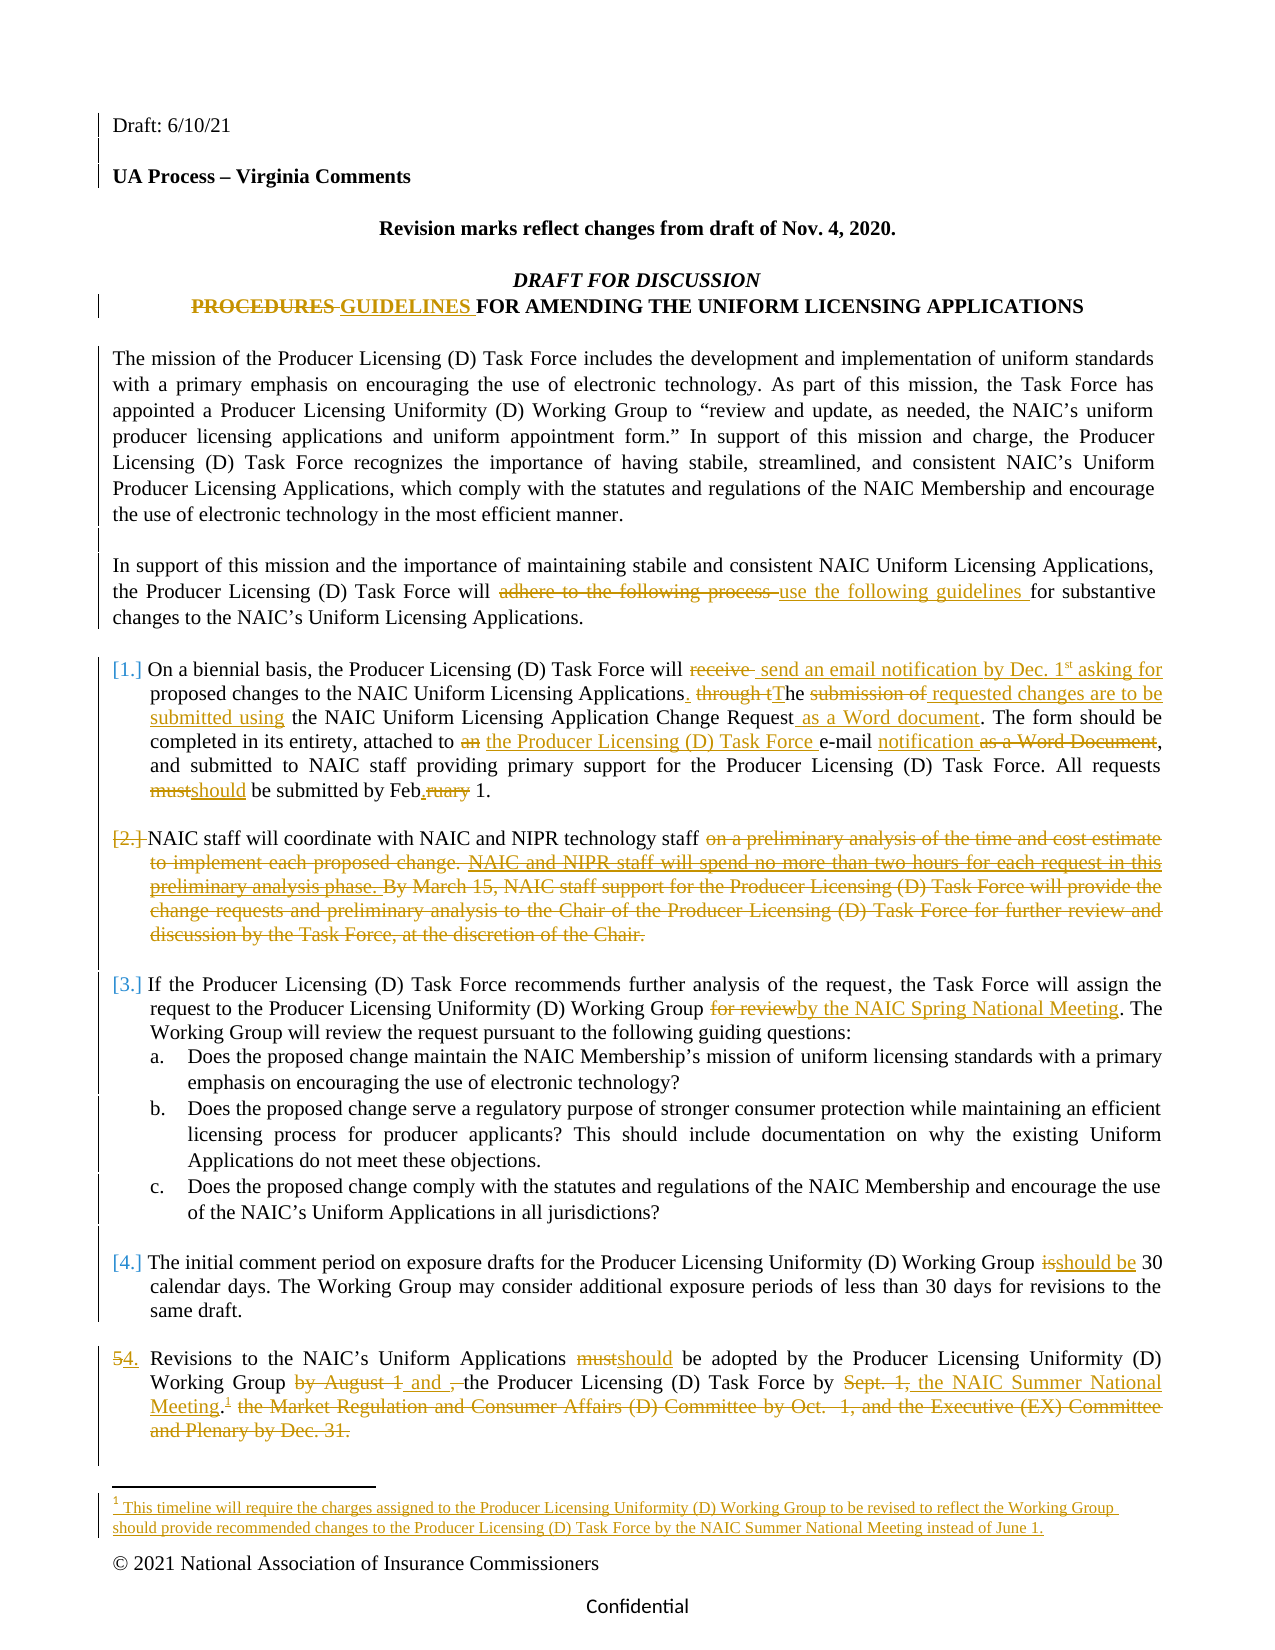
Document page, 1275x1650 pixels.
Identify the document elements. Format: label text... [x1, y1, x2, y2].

text Revision marks reflect changes from draft of Nov. 4, 2020. [112, 216, 1162, 240]
list Does the proposed change comply with the statutes and regulations of the NAIC Membership and encourage the use of the NAIC’s Uniform Applications in all jurisdictions? [150, 1174, 1162, 1224]
text Revisions to the NAIC’s Uniform Applications be adopted by the Producer Licensing Uniformity (D) Working Group the Producer Licensing (D) Task Force by . [112, 1346, 1162, 1442]
list Does the proposed change serve a regulatory purpose of stronger consumer protection while maintaining an efficient licensing process for producer applicants? This should include documentation on why the existing Uniform Applications do not meet these objections. [150, 1096, 1162, 1172]
list On a biennial basis, the Producer Licensing (D) Task Force will proposed changes to the NAIC Uniform Licensing Applications he the NAIC Uniform Licensing Application Change Request. The form should be completed in its entirety, attached to e-mail , and submitted to NAIC staff providing primary support for the Producer Licensing (D) Task Force. All requests be submitted by Feb 1. [112, 657, 1162, 802]
text DRAFT FOR DISCUSSION [112, 268, 1162, 292]
text Draft: 6/10/21 [112, 112, 1162, 137]
text FOR AMENDING the UNIFORM LICENSING APPLICATIONS [112, 294, 1162, 318]
list Does the proposed change maintain the NAIC Membership’s mission of uniform licensing standards with a primary emphasis on encouraging the use of electronic technology? [150, 1044, 1162, 1094]
list If the Producer Licensing (D) Task Force recommends further analysis of the request, the Task Force will assign the request to the Producer Licensing Uniformity (D) Working Group . The Working Group will review the request pursuant to the following guiding questions: [112, 972, 1162, 1044]
text The mission of the Producer Licensing (D) Task Force includes the development and implementation of uniform standards with a primary emphasis on encouraging the use of electronic technology. As part of this mission, the Task Force has appointed a Producer Licensing Uniformity (D) Working Group to “review and update, as needed, the NAIC’s uniform producer licensing applications and uniform appointment form.” In support of this mission and charge, the Producer Licensing (D) Task Force recognizes the importance of having stabile, streamlined, and consistent NAIC’s Uniform Producer Licensing Applications, which comply with the statutes and regulations of the NAIC Membership and encourage the use of electronic technology in the most efficient manner. [112, 346, 1156, 526]
list The initial comment period on exposure drafts for the Producer Licensing Uniformity (D) Working Group 30 calendar days. The Working Group may consider additional exposure periods of less than 30 days for revisions to the same draft. [112, 1250, 1162, 1322]
text UA Process – Virginia Comments [112, 164, 1162, 188]
text In support of this mission and the importance of maintaining stabile and consistent NAIC Uniform Licensing Applications, the Producer Licensing (D) Task Force will for substantive changes to the NAIC’s Uniform Licensing Applications. [112, 553, 1156, 629]
